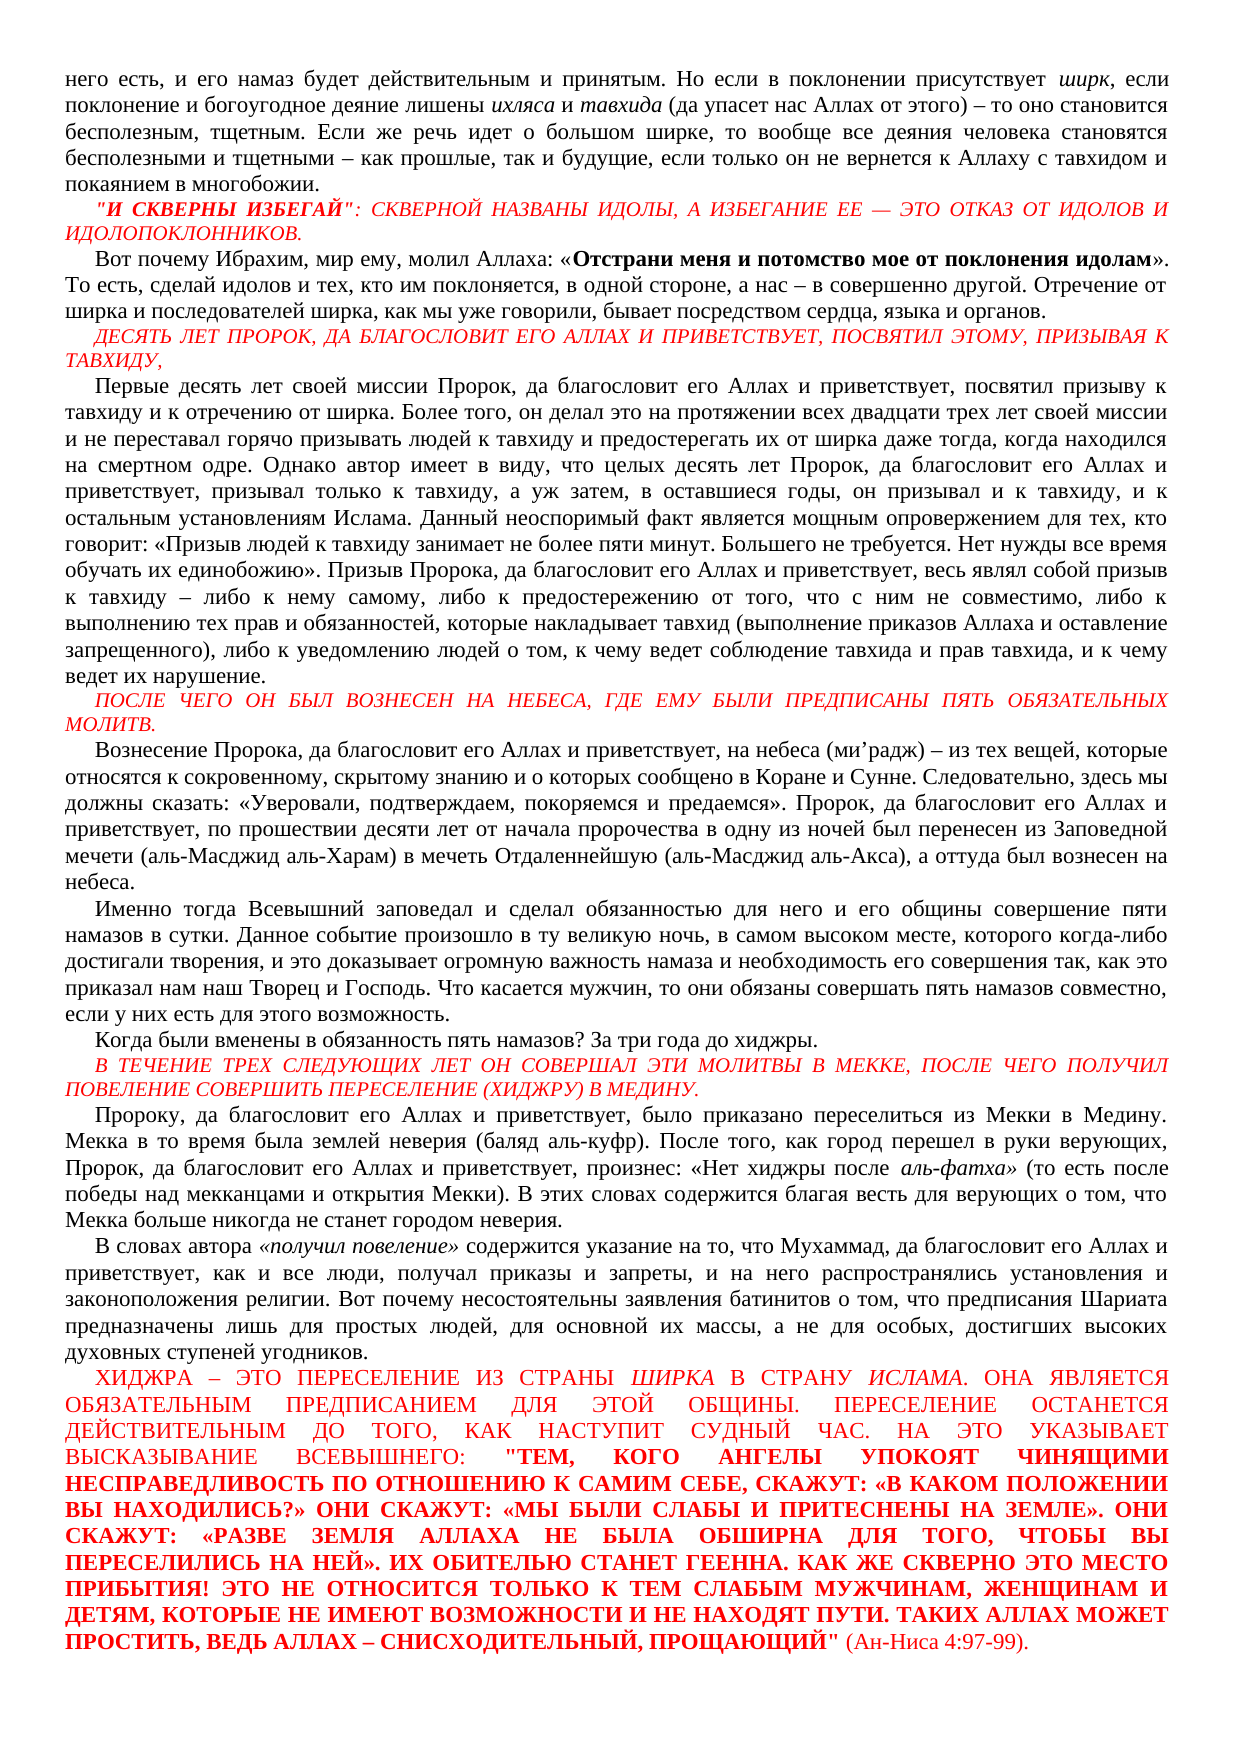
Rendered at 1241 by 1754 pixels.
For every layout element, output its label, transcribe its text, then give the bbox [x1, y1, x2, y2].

text Вот почему Ибрахим, мир ему, молил Аллаха: «Отстрани меня и потомство мое от поклонения идолам». То есть, сделай идолов и тех, кто им поклоняется, в одной стороне, а нас – в совершенно другой. Отречение от ширка и последователей ширка, как мы уже говорили, бывает посредством сердца, языка и органов. [65, 245, 1169, 324]
text В словах автора «получил повеление» содержится указание на то, что Мухаммад, да благословит его Аллах и приветствует, как и все люди, получал приказы и запреты, и на него распространялись установления и законоположения религии. Вот почему несостоятельны заявления батинитов о том, что предписания Шариата предназначены лишь для простых людей, для основной их массы, а не для особых, достигших высоких духовных ступеней угодников. [65, 1233, 1169, 1364]
text В ТЕЧЕНИЕ ТРЕХ СЛЕДУЮЩИХ ЛЕТ ОН СОВЕРШАЛ ЭТИ МОЛИТВЫ В МЕККЕ, ПОСЛЕ ЧЕГО ПОЛУЧИЛ ПОВЕЛЕНИЕ СОВЕРШИТЬ ПЕРЕСЕЛЕНИЕ (ХИДЖРУ) В МЕДИНУ. [65, 1053, 1169, 1101]
text ДЕСЯТЬ ЛЕТ ПРОРОК, ДА БЛАГОСЛОВИТ ЕГО АЛЛАХ И ПРИВЕТСТВУЕТ, ПОСВЯТИЛ ЭТОМУ, ПРИЗЫВАЯ К ТАВХИДУ, [65, 324, 1169, 372]
text Именно тогда Всевышний заповедал и сделал обязанностью для него и его общины совершение пяти намазов в сутки. Данное событие произошло в ту великую ночь, в самом высоком месте, которого когда-либо достигали творения, и это доказывает огромную важность намаза и необходимость его совершения так, как это приказал нам наш Творец и Господь. Что касается мужчин, то они обязаны совершать пять намазов совместно, если у них есть для этого возможность. [65, 894, 1169, 1026]
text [65, 65, 1169, 197]
text "И СКВЕРНЫ ИЗБЕГАЙ": СКВЕРНОЙ НАЗВАНЫ ИДОЛЫ, А ИЗБЕГАНИЕ ЕЕ — ЭТО ОТКАЗ ОТ ИДОЛОВ И ИДОЛОПОКЛОННИКОВ. [65, 197, 1169, 245]
text Вознесение Пророка, да благословит его Аллах и приветствует, на небеса (ми’радж) – из тех вещей, которые относятся к сокровенному, скрытому знанию и о которых сообщено в Коране и Сунне. Следовательно, здесь мы должны сказать: «Уверовали, подтверждаем, покоряемся и предаемся». Пророк, да благословит его Аллах и приветствует, по прошествии десяти лет от начала пророчества в одну из ночей был перенесен из Заповедной мечети (аль-Масджид аль-Харам) в мечеть Отдаленнейшую (аль-Масджид аль-Акса), а оттуда был вознесен на небеса. [65, 736, 1169, 894]
text ХИДЖРА – ЭТО ПЕРЕСЕЛЕНИЕ ИЗ СТРАНЫ ШИРКА В СТРАНУ ИСЛАМА. ОНА ЯВЛЯЕТСЯ ОБЯЗАТЕЛЬНЫМ ПРЕДПИСАНИЕМ ДЛЯ ЭТОЙ ОБЩИНЫ. ПЕРЕСЕЛЕНИЕ ОСТАНЕТСЯ ДЕЙСТВИТЕЛЬНЫМ ДО ТОГО, КАК НАСТУПИТ СУДНЫЙ ЧАС. НА ЭТО УКАЗЫВАЕТ ВЫСКАЗЫВАНИЕ ВСЕВЫШНЕГО: "ТЕМ, КОГО АНГЕЛЫ УПОКОЯТ ЧИНЯЩИМИ НЕСПРАВЕДЛИВОСТЬ ПО ОТНОШЕНИЮ К САМИМ СЕБЕ, СКАЖУТ: «В КАКОМ ПОЛОЖЕНИИ ВЫ НАХОДИЛИСЬ?» ОНИ СКАЖУТ: «МЫ БЫЛИ СЛАБЫ И ПРИТЕСНЕНЫ НА ЗЕМЛЕ». ОНИ СКАЖУТ: «РАЗВЕ ЗЕМЛЯ АЛЛАХА НЕ БЫЛА ОБШИРНА ДЛЯ ТОГО, ЧТОБЫ ВЫ ПЕРЕСЕЛИЛИСЬ НА НЕЙ». ИХ ОБИТЕЛЬЮ СТАНЕТ ГЕЕННА. КАК ЖЕ СКВЕРНО ЭТО МЕСТО ПРИБЫТИЯ! ЭТО НЕ ОТНОСИТСЯ ТОЛЬКО К ТЕМ СЛАБЫМ МУЖЧИНАМ, ЖЕНЩИНАМ И ДЕТЯМ, КОТОРЫЕ НЕ ИМЕЮТ ВОЗМОЖНОСТИ И НЕ НАХОДЯТ ПУТИ. ТАКИХ АЛЛАХ МОЖЕТ ПРОСТИТЬ, ВЕДЬ АЛЛАХ – СНИСХОДИТЕЛЬНЫЙ, ПРОЩАЮЩИЙ" (Ан-Ниса 4:97-99). [65, 1364, 1169, 1654]
text Когда были вменены в обязанность пять намазов? За три года до хиджры. [65, 1026, 1169, 1053]
text ПОСЛЕ ЧЕГО ОН БЫЛ ВОЗНЕСЕН НА НЕБЕСА, ГДЕ ЕМУ БЫЛИ ПРЕДПИСАНЫ ПЯТЬ ОБЯЗАТЕЛЬНЫХ МОЛИТВ. [65, 688, 1169, 736]
text Пророку, да благословит его Аллах и приветствует, было приказано переселиться из Мекки в Медину. Мекка в то время была землей неверия (баляд аль-куфр). После того, как город перешел в руки верующих, Пророк, да благословит его Аллах и приветствует, произнес: «Нет хиджры после аль-фатха» (то есть после победы над мекканцами и открытия Мекки). В этих словах содержится благая весть для верующих о том, что Мекка больше никогда не станет городом неверия. [65, 1101, 1169, 1233]
text Первые десять лет своей миссии Пророк, да благословит его Аллах и приветствует, посвятил призыву к тавхиду и к отречению от ширка. Более того, он делал это на протяжении всех двадцати трех лет своей миссии и не переставал горячо призывать людей к тавхиду и предостерегать их от ширка даже тогда, когда находился на смертном одре. Однако автор имеет в виду, что целых десять лет Пророк, да благословит его Аллах и приветствует, призывал только к тавхиду, а уж затем, в оставшиеся годы, он призывал и к тавхиду, и к остальным установлениям Ислама. Данный неоспоримый факт является мощным опровержением для тех, кто говорит: «Призыв людей к тавхиду занимает не более пяти минут. Большего не требуется. Нет нужды все время обучать их единобожию». Призыв Пророка, да благословит его Аллах и приветствует, весь являл собой призыв к тавхиду – либо к нему самому, либо к предостережению от того, что с ним не совместимо, либо к выполнению тех прав и обязанностей, которые накладывает тавхид (выполнение приказов Аллаха и оставление запрещенного), либо к уведомлению людей о том, к чему ведет соблюдение тавхида и прав тавхида, и к чему ведет их нарушение. [65, 372, 1169, 688]
